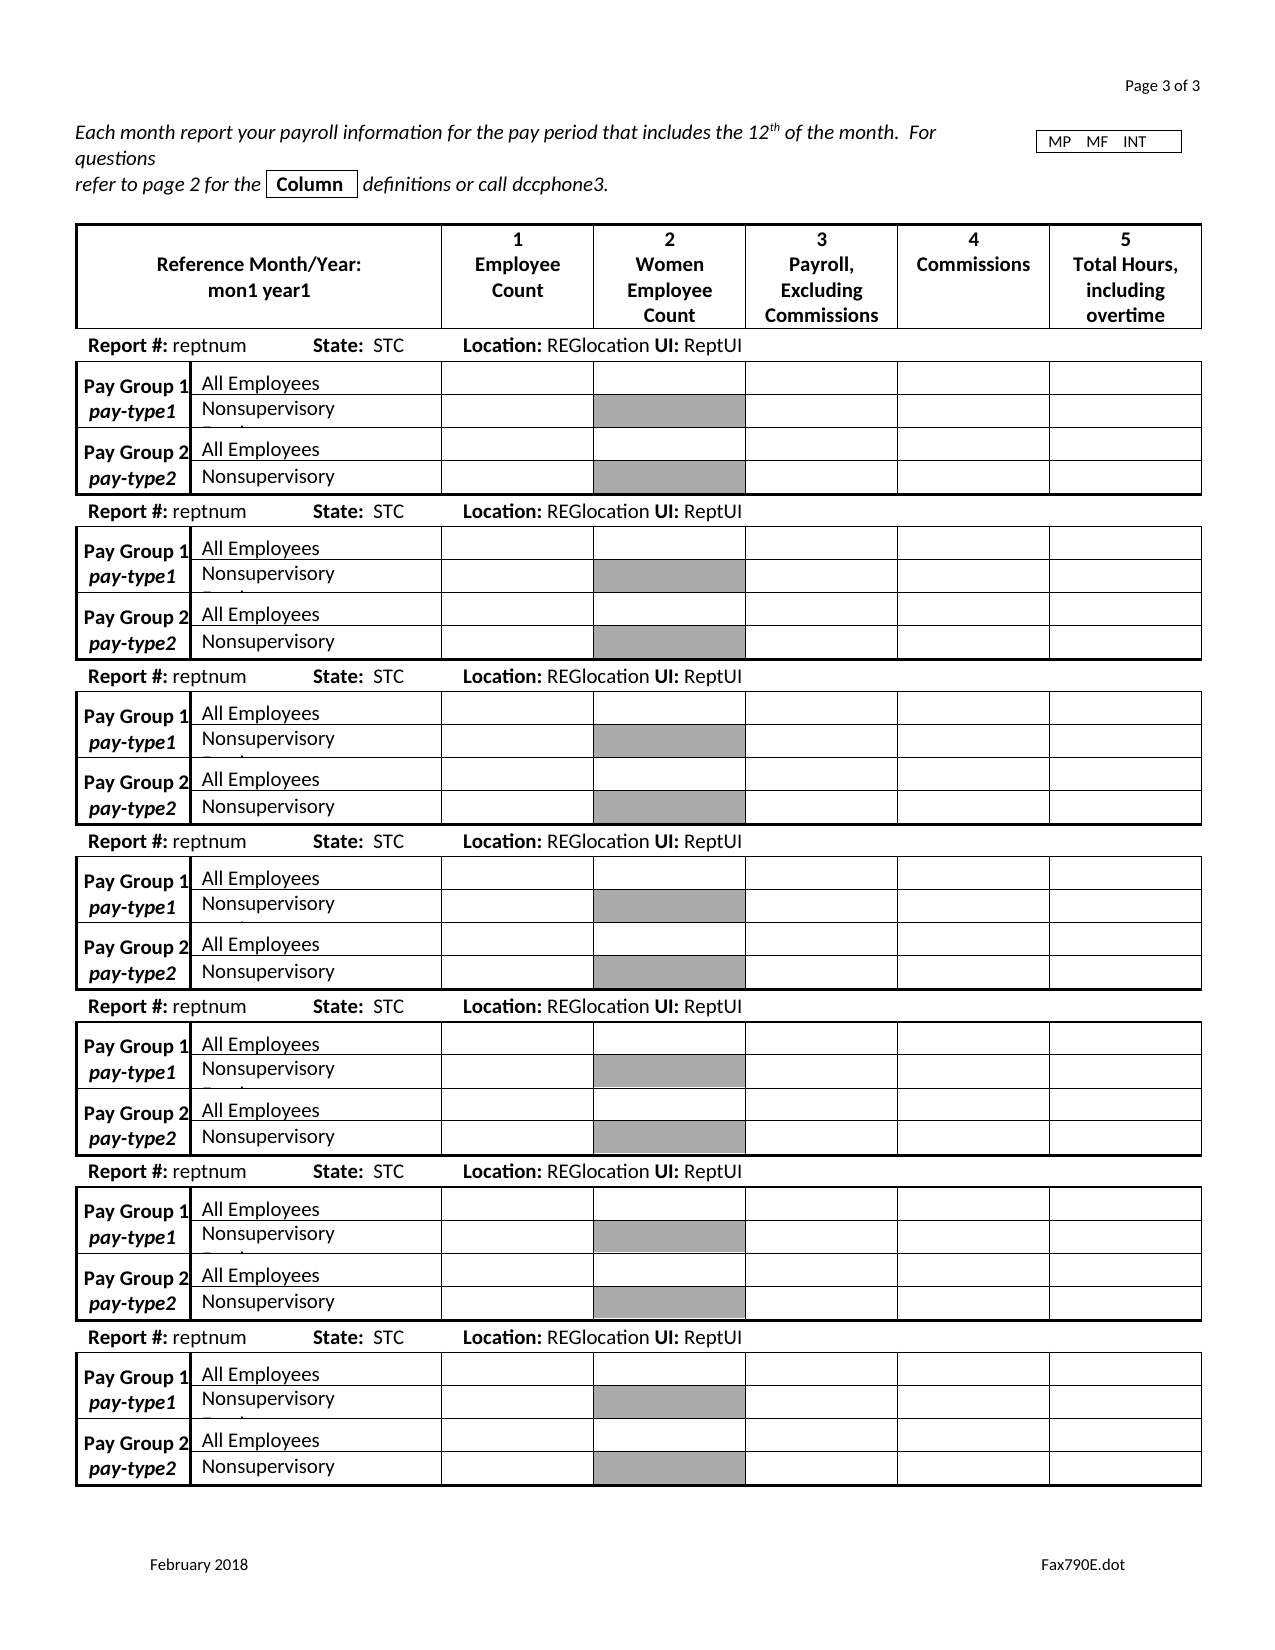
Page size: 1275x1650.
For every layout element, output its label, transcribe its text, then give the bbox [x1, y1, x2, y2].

table_cell [898, 725, 1049, 757]
table_cell [594, 956, 745, 988]
table_cell [594, 395, 745, 427]
table_cell [442, 1121, 593, 1153]
table_cell [442, 560, 593, 592]
table_cell [1050, 758, 1201, 790]
table_cell All Employees [192, 1353, 441, 1384]
table_cell [594, 791, 745, 823]
table_cell [1050, 1221, 1201, 1252]
table_cell [1050, 791, 1201, 823]
table_cell [594, 1287, 745, 1318]
table_cell [746, 1121, 897, 1153]
table_cell [1050, 1287, 1201, 1318]
table_cell Nonsupervisory Employees [192, 1055, 441, 1087]
table_cell Pay Group 2 pay-type2 [78, 593, 189, 658]
table_cell [1050, 428, 1201, 460]
table_cell [442, 1452, 593, 1484]
table_cell Pay Group 2 pay-type2 [78, 758, 189, 823]
table_cell Pay Group 2 pay-type2 [78, 1419, 189, 1484]
table_cell [594, 923, 745, 955]
table_header 2 Women Employee Count [594, 226, 745, 328]
table_cell [746, 857, 897, 889]
table_cell [594, 1452, 745, 1484]
table_cell [746, 1023, 897, 1054]
table_cell Pay Group 1 pay-type1 [78, 1353, 189, 1418]
table_cell [594, 626, 745, 658]
table_cell Report #: reptnum State: STC Location: REGlocation UI: ReptUI [77, 496, 1202, 526]
table_cell Pay Group 2 pay-type2 [78, 923, 189, 988]
table_header 3 Payroll, Excluding Commissions [746, 226, 897, 328]
table_cell All Employees [192, 1188, 441, 1219]
table_cell [746, 1221, 897, 1252]
table_cell [1050, 395, 1201, 427]
table_cell All Employees [192, 428, 441, 460]
table_cell [898, 923, 1049, 955]
table_cell Pay Group 1 pay-type1 [78, 527, 189, 592]
table_cell [442, 362, 593, 394]
table_header 4 Commissions [898, 226, 1049, 328]
table_cell [746, 593, 897, 625]
table_cell Report #: reptnum State: STC Location: REGlocation UI: ReptUI [77, 661, 1202, 691]
table_cell Pay Group 2 pay-type2 [78, 428, 189, 493]
table_cell [898, 1221, 1049, 1252]
table_cell Pay Group 1 pay-type1 [78, 1188, 189, 1252]
table_cell [1050, 1419, 1201, 1451]
table_cell All Employees [192, 593, 441, 625]
table_cell [594, 1188, 745, 1219]
table_cell [442, 1023, 593, 1054]
table_cell [746, 1419, 897, 1451]
table_cell [898, 1055, 1049, 1087]
table_cell [898, 857, 1049, 889]
table_cell Pay Group 1 pay-type1 [78, 692, 189, 757]
table_cell [1050, 461, 1201, 493]
table_cell [594, 1023, 745, 1054]
table_cell [746, 1254, 897, 1286]
table_cell [1050, 626, 1201, 658]
table_cell [594, 758, 745, 790]
table_cell [594, 1121, 745, 1153]
table_cell [898, 527, 1049, 559]
table_cell [1050, 857, 1201, 889]
table_cell Nonsupervisory Employees [192, 890, 441, 922]
table_cell [746, 1287, 897, 1318]
table_cell [594, 1089, 745, 1120]
table_cell [594, 461, 745, 493]
table_cell [746, 362, 897, 394]
table_cell [898, 461, 1049, 493]
table_cell [898, 890, 1049, 922]
table_cell [1050, 1353, 1201, 1384]
table_cell Report #: reptnum State: STC Location: REGlocation UI: ReptUI [77, 1322, 1202, 1352]
table_cell [746, 1353, 897, 1384]
table_cell [746, 758, 897, 790]
table_cell [442, 1353, 593, 1384]
table_cell [594, 362, 745, 394]
table_cell [898, 428, 1049, 460]
table_cell [746, 923, 897, 955]
table_cell [746, 725, 897, 757]
table_cell [746, 692, 897, 724]
text refer to page 2 for the Column definitions or call dccphone3. [75, 170, 266, 198]
table_cell [442, 1419, 593, 1451]
table_cell [746, 560, 897, 592]
table_cell [746, 428, 897, 460]
table_cell [442, 593, 593, 625]
table_cell [442, 1386, 593, 1418]
table_cell [442, 395, 593, 427]
table_cell Nonsupervisory Employees [192, 461, 441, 493]
table_cell [898, 692, 1049, 724]
table_cell [746, 890, 897, 922]
table_cell [442, 1188, 593, 1219]
table_cell [594, 1055, 745, 1087]
table_cell [898, 1353, 1049, 1384]
table_cell All Employees [192, 527, 441, 559]
table_cell [898, 362, 1049, 394]
table_cell Nonsupervisory Employees [192, 956, 441, 988]
table_cell Nonsupervisory Employees [192, 560, 441, 592]
table_cell [898, 1419, 1049, 1451]
table_cell [442, 692, 593, 724]
table_cell [1050, 923, 1201, 955]
table_header 5 Total Hours, including overtime [1050, 226, 1201, 328]
table_cell [594, 890, 745, 922]
table_cell [898, 626, 1049, 658]
table_cell Report #: reptnum State: STC Location: REGlocation UI: ReptUI [77, 991, 1202, 1021]
table_cell [1050, 1089, 1201, 1120]
table_cell Pay Group 2 pay-type2 [78, 1089, 189, 1153]
table_cell [1050, 725, 1201, 757]
table_cell All Employees [192, 1419, 441, 1451]
table_cell Pay Group 1 pay-type1 [78, 857, 189, 922]
table_cell [898, 1386, 1049, 1418]
table_cell [746, 461, 897, 493]
table_header 1 Employee Count [442, 226, 593, 328]
table_cell Nonsupervisory Employees [192, 1386, 441, 1418]
table_cell [898, 593, 1049, 625]
table_cell Nonsupervisory Employees [192, 725, 441, 757]
table_cell [746, 1188, 897, 1219]
text Each month report your payroll information for the pay period that includes the 12th of the month. For questions [75, 119, 1200, 170]
table_cell [594, 725, 745, 757]
table_cell [442, 428, 593, 460]
table_cell [594, 1221, 745, 1252]
table_cell [898, 395, 1049, 427]
table_cell [898, 956, 1049, 988]
table_cell All Employees [192, 692, 441, 724]
table_cell All Employees [192, 857, 441, 889]
table_cell [442, 791, 593, 823]
table_cell [1050, 593, 1201, 625]
table_cell Nonsupervisory Employees [192, 1287, 441, 1318]
table_cell [442, 857, 593, 889]
table_cell [442, 725, 593, 757]
table_cell [898, 1254, 1049, 1286]
table_cell [746, 1089, 897, 1120]
table_cell [442, 890, 593, 922]
table_cell [1050, 1452, 1201, 1484]
table_cell All Employees [192, 1023, 441, 1054]
table_cell [594, 428, 745, 460]
table_cell [442, 956, 593, 988]
table_cell [746, 1452, 897, 1484]
table_cell [594, 560, 745, 592]
table_cell Nonsupervisory Employees [192, 1221, 441, 1252]
table_cell [594, 857, 745, 889]
table_cell [442, 461, 593, 493]
table_cell Report #: reptnum State: STC Location: REGlocation UI: ReptUI [77, 1157, 1202, 1186]
table_cell Nonsupervisory Employees [192, 1452, 441, 1484]
table_cell [1050, 1023, 1201, 1054]
table_cell [898, 758, 1049, 790]
table_cell [442, 1254, 593, 1286]
table_cell All Employees [192, 1254, 441, 1286]
table_cell Report #: reptnum State: STC Location: REGlocation UI: ReptUI [77, 826, 1202, 856]
table_cell [1050, 1055, 1201, 1087]
table_cell [898, 1089, 1049, 1120]
table_cell [1050, 692, 1201, 724]
table_cell [442, 527, 593, 559]
table_cell [746, 1055, 897, 1087]
table_cell [898, 1023, 1049, 1054]
table_cell [1050, 1188, 1201, 1219]
text refer to page 2 for the Column definitions or call dccphone3. [358, 170, 1200, 198]
table_cell Nonsupervisory Employees [192, 626, 441, 658]
table_cell [442, 1287, 593, 1318]
table_cell [1050, 956, 1201, 988]
table_cell [898, 560, 1049, 592]
table_cell [442, 626, 593, 658]
table_cell Pay Group 1 pay-type1 [78, 362, 189, 427]
table_cell [746, 626, 897, 658]
table_cell [746, 395, 897, 427]
table_cell [746, 791, 897, 823]
table_cell [898, 1188, 1049, 1219]
table_cell [442, 923, 593, 955]
table_cell [1050, 1254, 1201, 1286]
table_cell Nonsupervisory Employees [192, 1121, 441, 1153]
table_cell [442, 758, 593, 790]
table_cell [746, 527, 897, 559]
table_cell [1050, 362, 1201, 394]
table_cell [1050, 560, 1201, 592]
table_cell [746, 1386, 897, 1418]
table_cell [898, 1452, 1049, 1484]
table_cell All Employees [192, 362, 441, 394]
table_cell [898, 791, 1049, 823]
table_cell Nonsupervisory Employees [192, 395, 441, 427]
table_cell [746, 956, 897, 988]
table_cell [1050, 1386, 1201, 1418]
table_cell [442, 1221, 593, 1252]
table_cell [442, 1089, 593, 1120]
table_cell All Employees [192, 758, 441, 790]
table_cell [442, 1055, 593, 1087]
table_cell [594, 692, 745, 724]
table_cell Pay Group 2 pay-type2 [78, 1254, 189, 1318]
table_cell All Employees [192, 1089, 441, 1120]
table_cell All Employees [192, 923, 441, 955]
table_cell [594, 1386, 745, 1418]
table_cell [594, 1254, 745, 1286]
table_cell [1050, 527, 1201, 559]
table_header MP MF INT [1037, 131, 1181, 152]
table_cell [594, 1353, 745, 1384]
table_cell Pay Group 1 pay-type1 [78, 1023, 189, 1087]
table_cell [1050, 1121, 1201, 1153]
table_cell [898, 1121, 1049, 1153]
table_header Reference Month/Year: mon1 year1 [78, 226, 441, 328]
table_cell [898, 1287, 1049, 1318]
table_cell [594, 1419, 745, 1451]
table_cell Nonsupervisory Employees [192, 791, 441, 823]
table_cell Report #: reptnum State: STC Location: REGlocation UI: ReptUI [77, 329, 1202, 361]
table_cell [594, 527, 745, 559]
table_cell [1050, 890, 1201, 922]
table_cell [594, 593, 745, 625]
